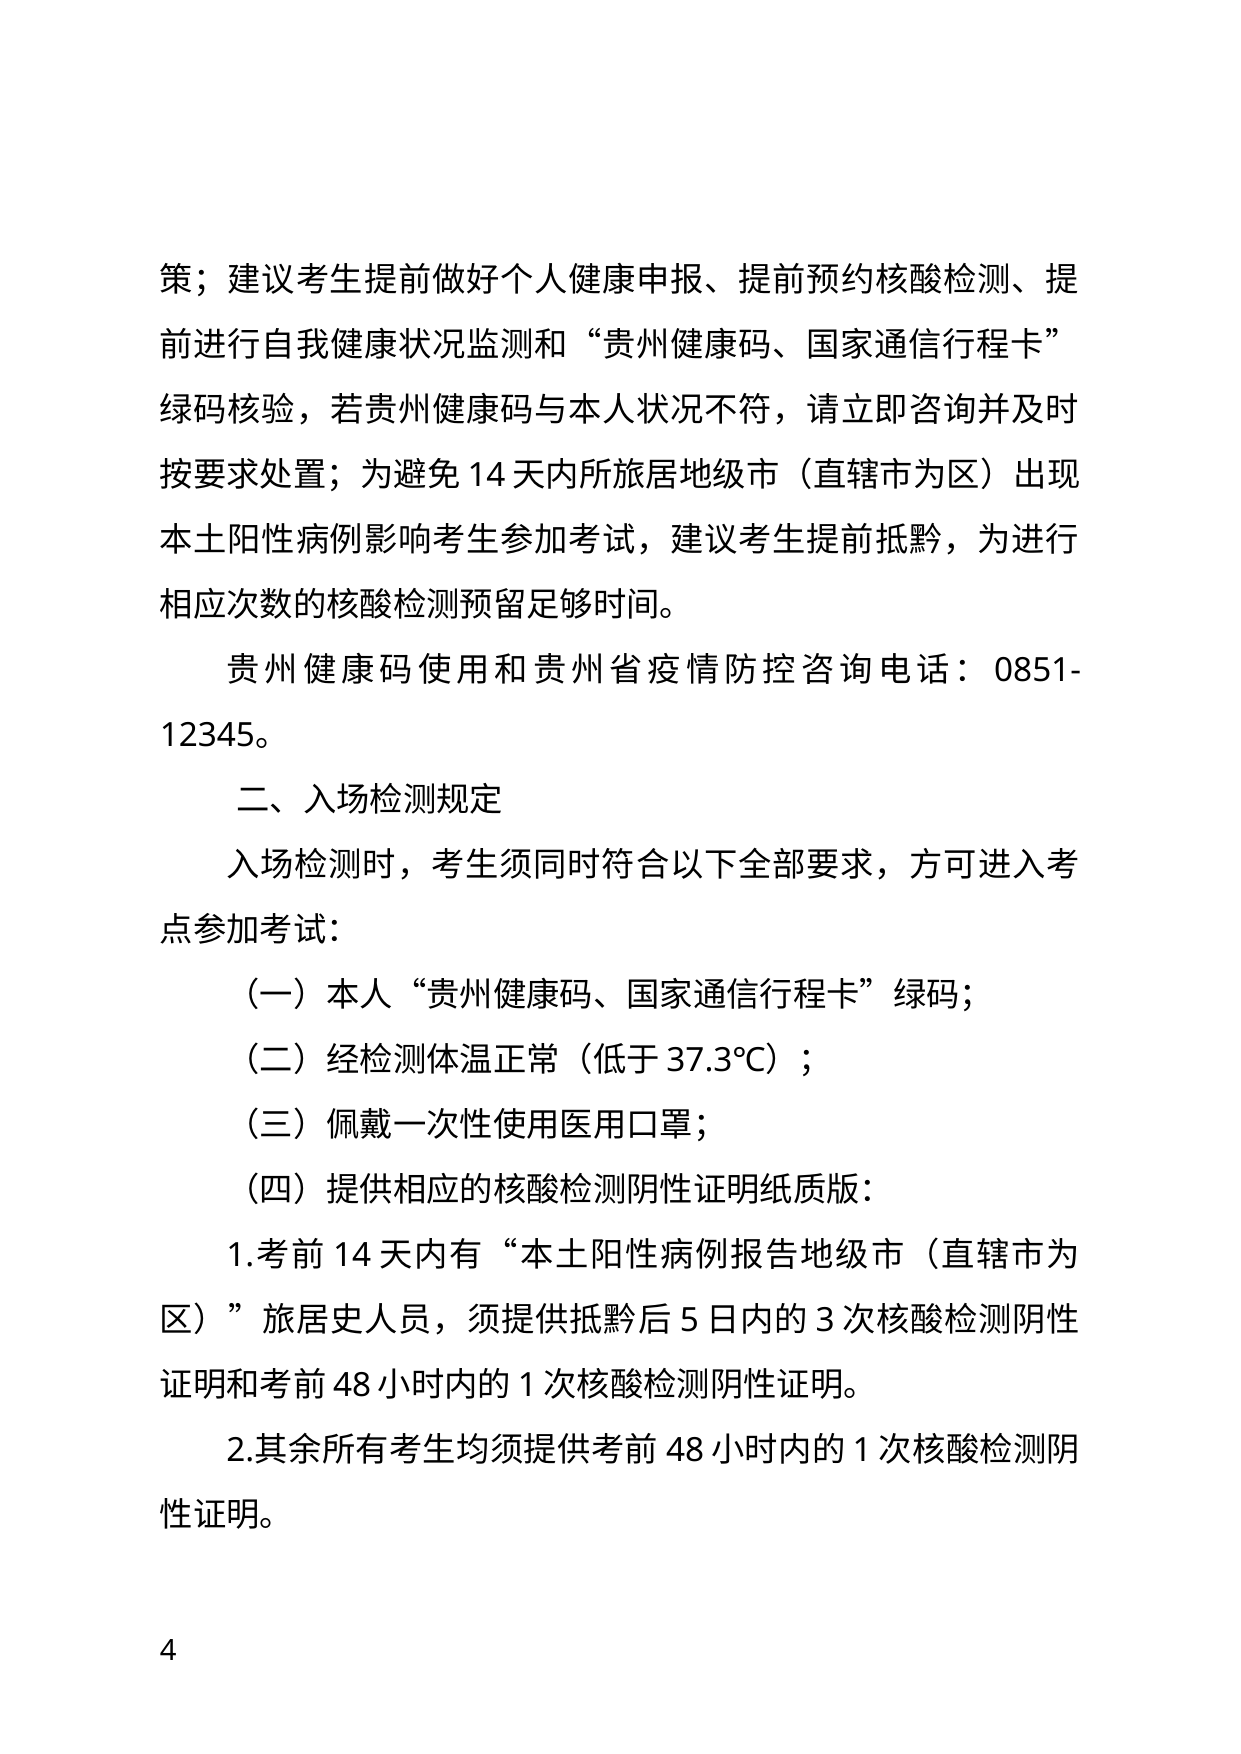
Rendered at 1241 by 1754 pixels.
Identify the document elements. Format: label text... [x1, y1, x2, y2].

text （二）经检测体温正常（低于37.3℃）； [159, 1025, 1081, 1090]
text （一）本人“贵州健康码、国家通信行程卡”绿码； [159, 960, 1081, 1025]
text 1.考前14天内有“本土阳性病例报告地级市（直辖市为区）”旅居史人员，须提供抵黔后5日内的3次核酸检测阴性证明和考前48小时内的1次核酸检测阴性证明。 [159, 1220, 1081, 1415]
text 二、入场检测规定 [159, 765, 1081, 830]
text （三）佩戴一次性使用医用口罩； [159, 1090, 1081, 1155]
text 入场检测时，考生须同时符合以下全部要求，方可进入考点参加考试： [159, 830, 1081, 960]
text 2.其余所有考生均须提供考前48小时内的1次核酸检测阴性证明。 [159, 1415, 1081, 1545]
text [159, 245, 1081, 635]
text 贵州健康码使用和贵州省疫情防控咨询电话：0851-12345。 [159, 635, 1081, 765]
text （四）提供相应的核酸检测阴性证明纸质版： [159, 1155, 1081, 1220]
